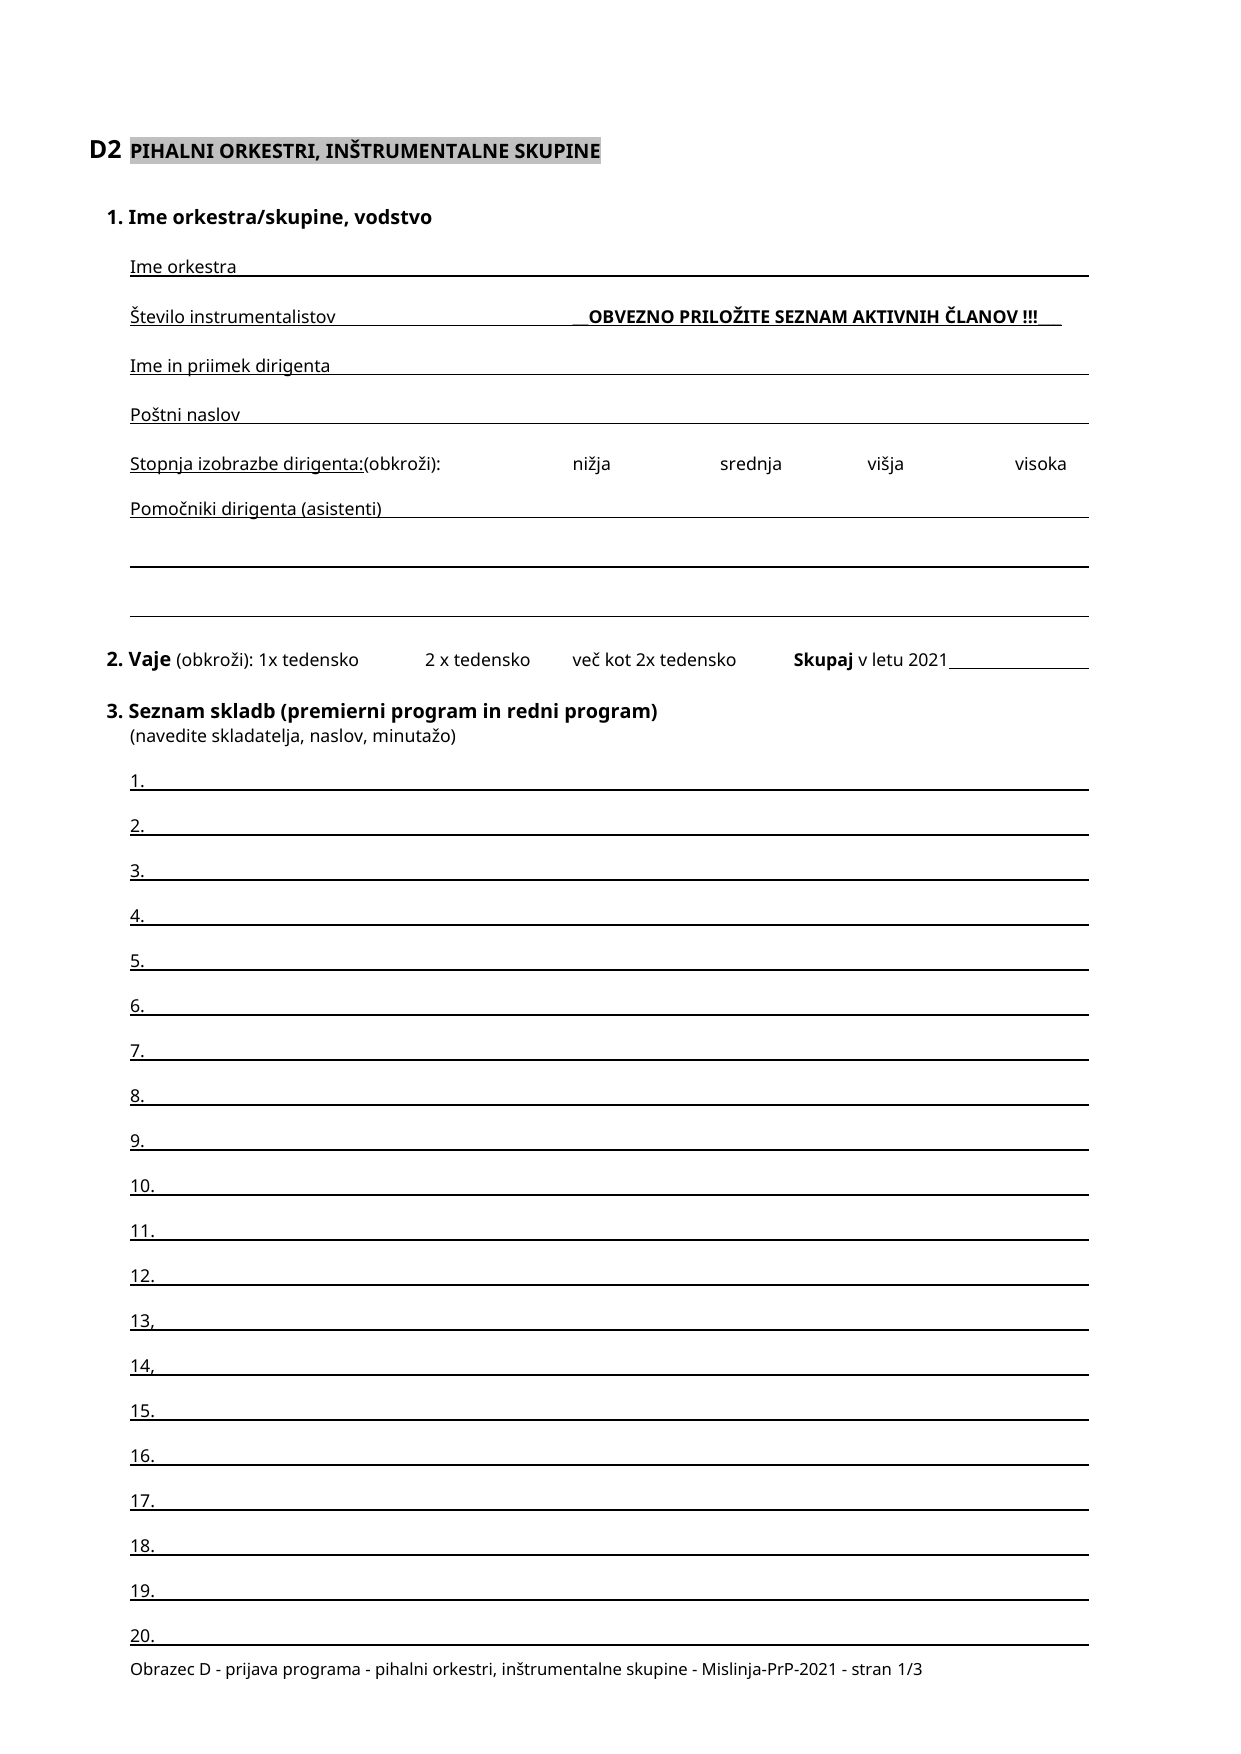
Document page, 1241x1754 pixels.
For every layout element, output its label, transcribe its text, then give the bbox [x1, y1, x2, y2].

text 11. [130, 1219, 1140, 1243]
text 10. [130, 1174, 1140, 1198]
text 16. [130, 1444, 1140, 1468]
text 3. Seznam skladb (premierni program in redni program) [106, 697, 1140, 724]
text 19. [130, 1579, 1140, 1603]
text Poštni naslov [130, 402, 1140, 427]
text 2. Vaje (obkroži): 1x tedensko 2 x tedensko več kot 2x tedensko Skupaj v letu 2021 [106, 645, 1140, 672]
text 12. [130, 1264, 1140, 1288]
text 2. [130, 814, 1140, 838]
text 9. [130, 1129, 1140, 1153]
text 18. [130, 1534, 1140, 1558]
text 6. [130, 994, 1140, 1018]
text 8. [130, 1084, 1140, 1108]
text (navedite skladatelja, naslov, minutažo) [130, 724, 1140, 748]
text 1. Ime orkestra/skupine, vodstvo [106, 203, 1140, 230]
text 1. [130, 769, 1140, 793]
text 20. [130, 1624, 1140, 1648]
text Ime orkestra [130, 255, 1140, 279]
text 3. [130, 859, 1140, 883]
text 13, [130, 1309, 1140, 1333]
text D2 PIHALNI ORKESTRI, INŠTRUMENTALNE SKUPINE [89, 131, 1140, 165]
text Ime in priimek dirigenta [130, 353, 1140, 377]
text 5. [130, 949, 1140, 973]
text Število instrumentalistov __OBVEZNO PRILOŽITE SEZNAM AKTIVNIH ČLANOV !!!___ [130, 304, 1140, 328]
text 14, [130, 1354, 1140, 1378]
text Pomočniki dirigenta (asistenti) [130, 497, 1140, 521]
text 7. [130, 1039, 1140, 1063]
text Stopnja izobrazbe dirigenta:(obkroži): nižja srednja višja visoka [130, 452, 1140, 476]
text 4. [130, 904, 1140, 928]
text 17. [130, 1489, 1140, 1513]
text 15. [130, 1399, 1140, 1423]
